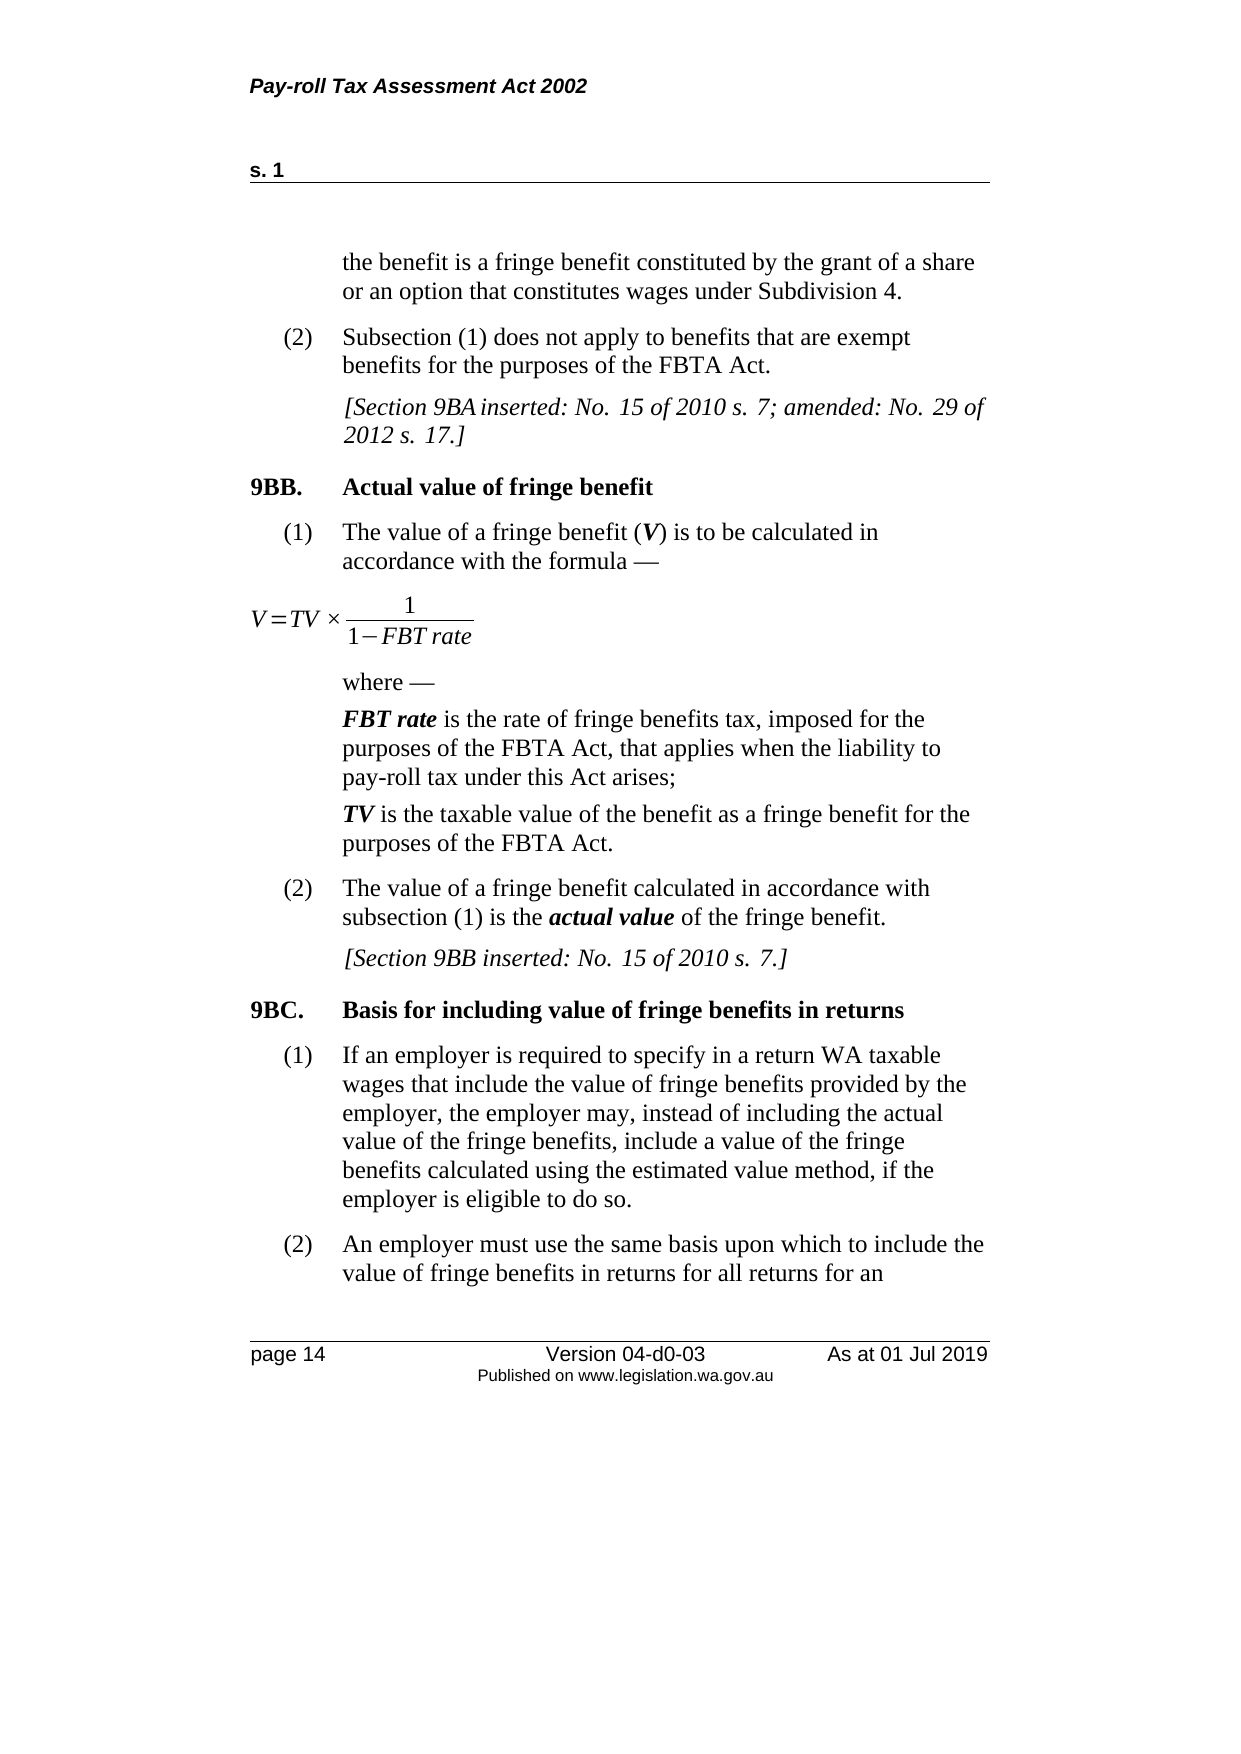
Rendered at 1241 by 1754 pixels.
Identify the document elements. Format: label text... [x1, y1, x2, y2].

text (2) Subsection (1) does not apply to benefits that are exempt benefits for the purposes of the FBTA Act. [250, 322, 990, 379]
text where — [250, 667, 990, 696]
text [Section 9BB inserted: No. 15 of 2010 s. 7.] [250, 943, 990, 972]
text TV is the taxable value of the benefit as a fringe benefit for the purposes of the FBTA Act. [250, 799, 990, 856]
subtitle 9BC. Basis for including value of fringe benefits in returns [250, 995, 990, 1023]
text FBT rate is the rate of fringe benefits tax, imposed for the purposes of the FBTA Act, that applies when the liability to pay-roll tax under this Act arises; [250, 704, 990, 791]
text (1) The value of a fringe benefit (V) is to be calculated in accordance with the formula — [250, 517, 990, 575]
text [250, 1229, 990, 1287]
text (2) The value of a fringe benefit calculated in accordance with subsection (1) is the actual value of the fringe benefit. [250, 873, 990, 931]
text [Section 9BA inserted: No. 15 of 2010 s. 7; amended: No. 29 of 2012 s. 17.] [250, 392, 990, 449]
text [250, 247, 990, 305]
text (1) If an employer is required to specify in a return WA taxable wages that include the value of fringe benefits provided by the employer, the employer may, instead of including the actual value of the fringe benefits, include a value of the fringe benefits calculated using the estimated value method, if the employer is eligible to do so. [250, 1040, 990, 1213]
subtitle 9BB. Actual value of fringe benefit [250, 472, 990, 501]
